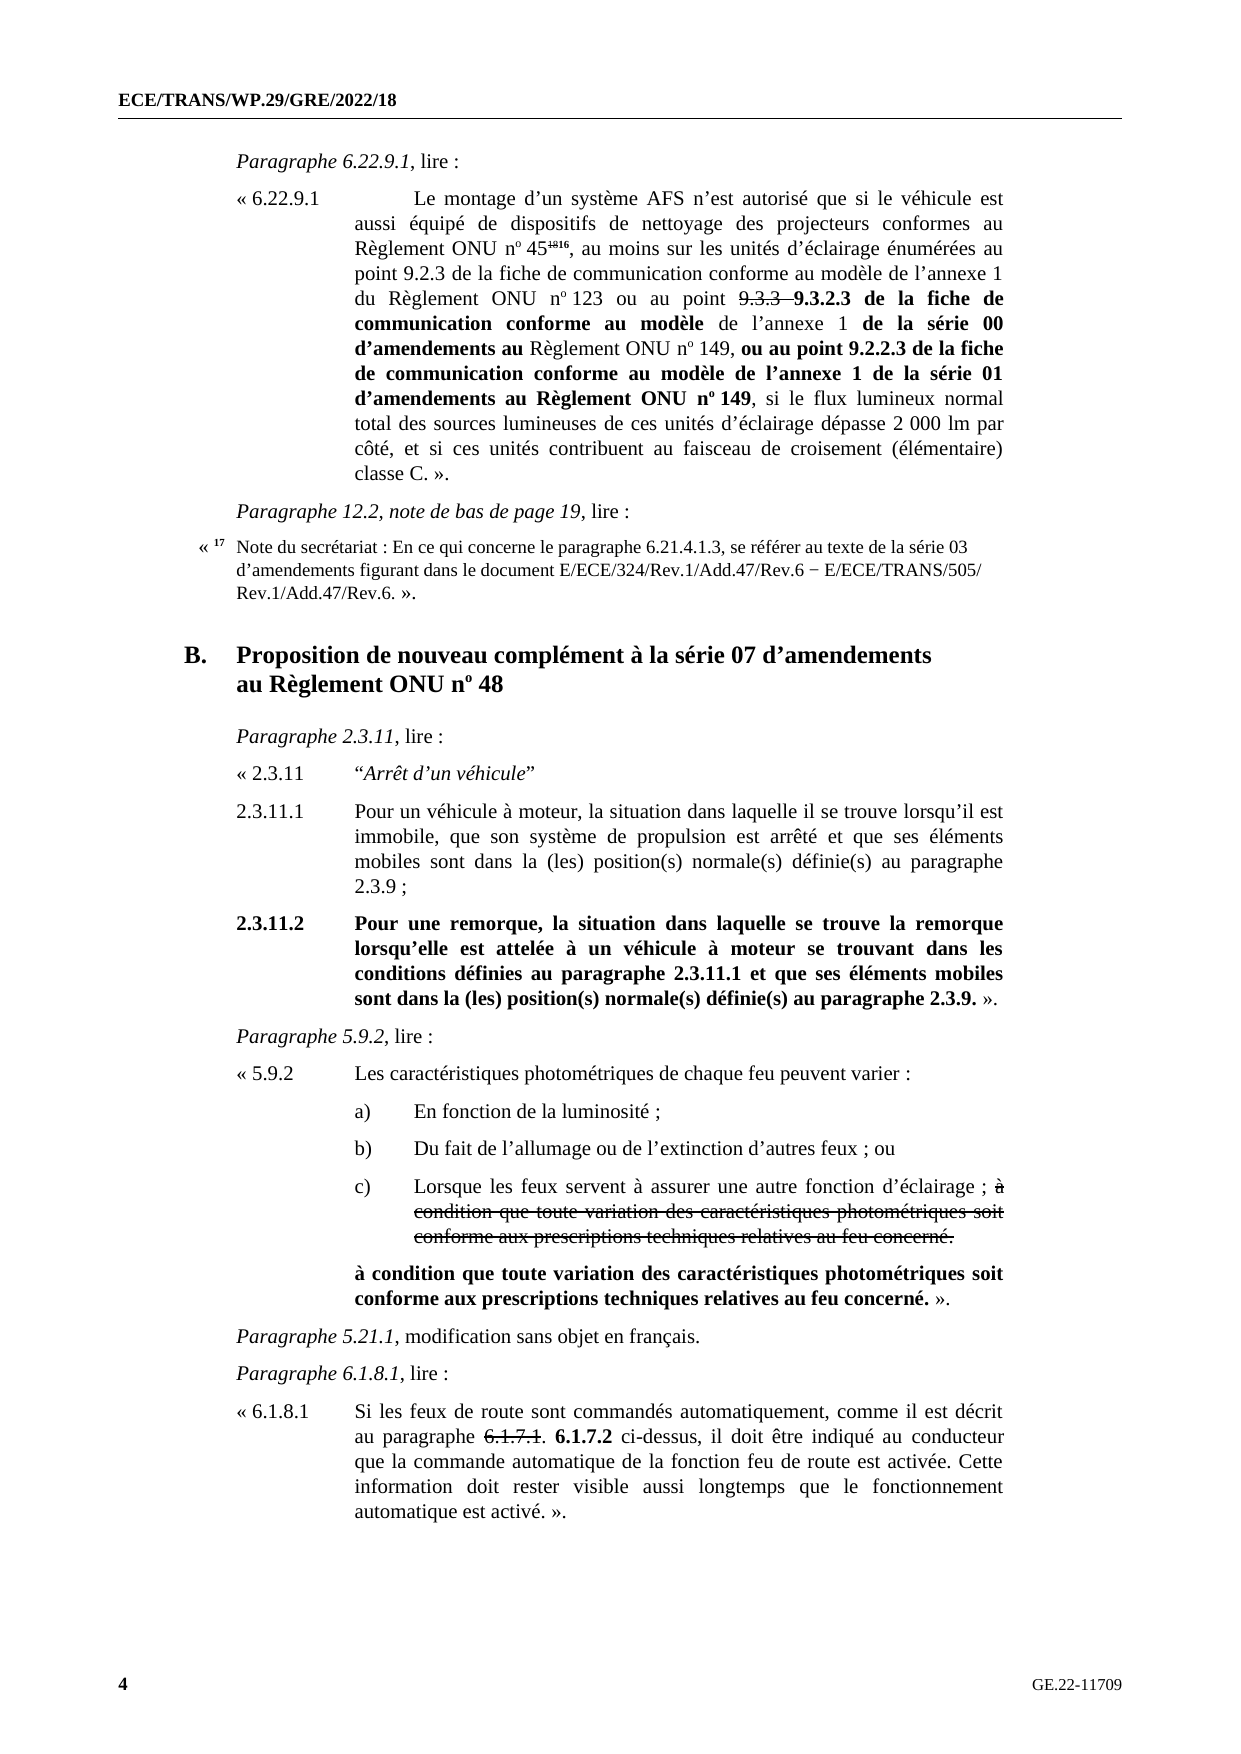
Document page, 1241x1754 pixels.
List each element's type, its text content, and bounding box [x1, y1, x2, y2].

text à condition que toute variation des caractéristiques photométriques soit conforme aux prescriptions techniques relatives au feu concerné. ». [354, 1260, 1004, 1310]
text Paragraphe 12.2, note de bas de page 19, lire : [236, 498, 1004, 523]
text Paragraphe 6.22.9.1, lire : [236, 148, 1004, 173]
text 2.3.11.2 Pour une remorque, la situation dans laquelle se trouve la remorque lorsqu’elle est attelée à un véhicule à moteur se trouvant dans les conditions définies au paragraphe 2.3.11.1 et que ses éléments mobiles sont dans la (les) position(s) normale(s) définie(s) au paragraphe 2.3.9. ». [236, 910, 1004, 1010]
text « 6.22.9.1 Le montage d’un système AFS n’est autorisé que si le véhicule est aussi équipé de dispositifs de nettoyage des projecteurs conformes au Règlement ONU no 451816, au moins sur les unités d’éclairage énumérées au point 9.2.3 de la fiche de communication conforme au modèle de l’annexe 1 du Règlement ONU no 123 ou au point 9.3.3 9.3.2.3 de la fiche de communication conforme au modèle de l’annexe 1 de la série 00 d’amendements au Règlement ONU no 149, ou au point 9.2.2.3 de la fiche de communication conforme au modèle de l’annexe 1 de la série 01 d’amendements au Règlement ONU no 149, si le flux lumineux normal total des sources lumineuses de ces unités d’éclairage dépasse 2 000 lm par côté, et si ces unités contribuent au faisceau de croisement (élémentaire) classe C. ». [236, 185, 1004, 485]
text « 17 Note du secrétariat : En ce qui concerne le paragraphe 6.21.4.1.3, se référer au texte de la série 03 d’amendements figurant dans le document E/ECE/324/Rev.1/Add.47/Rev.6 − E/ECE/TRANS/505/ Rev.1/Add.47/Rev.6. ». [118, 535, 1004, 604]
text Paragraphe 5.9.2, lire : [236, 1023, 1004, 1048]
text 2.3.11.1 Pour un véhicule à moteur, la situation dans laquelle il se trouve lorsqu’il est immobile, que son système de propulsion est arrêté et que ses éléments mobiles sont dans la (les) position(s) normale(s) définie(s) au paragraphe 2.3.9 ; [236, 798, 1004, 898]
text « 6.1.8.1 Si les feux de route sont commandés automatiquement, comme il est décrit au paragraphe 6.1.7.1. 6.1.7.2 ci-dessus, il doit être indiqué au conducteur que la commande automatique de la fonction feu de route est activée. Cette information doit rester visible aussi longtemps que le fonctionnement automatique est activé. ». [236, 1398, 1004, 1523]
text a) En fonction de la luminosité ; [354, 1098, 1004, 1123]
text Paragraphe 5.21.1, modification sans objet en français. [236, 1323, 1004, 1348]
text b) Du fait de l’allumage ou de l’extinction d’autres feux ; ou [354, 1135, 1004, 1160]
text c) Lorsque les feux servent à assurer une autre fonction d’éclairage ; à condition que toute variation des caractéristiques photométriques soit conforme aux prescriptions techniques relatives au feu concerné. [354, 1173, 1004, 1248]
text Paragraphe 2.3.11, lire : [236, 723, 1004, 748]
text B. Proposition de nouveau complément à la série 07 d’amendements au Règlement ONU no 48 [118, 641, 1004, 698]
text Paragraphe 6.1.8.1, lire : [236, 1360, 1004, 1385]
text « 2.3.11 “Arrêt d’un véhicule” [236, 760, 1004, 785]
text « 5.9.2 Les caractéristiques photométriques de chaque feu peuvent varier : [236, 1060, 1004, 1085]
